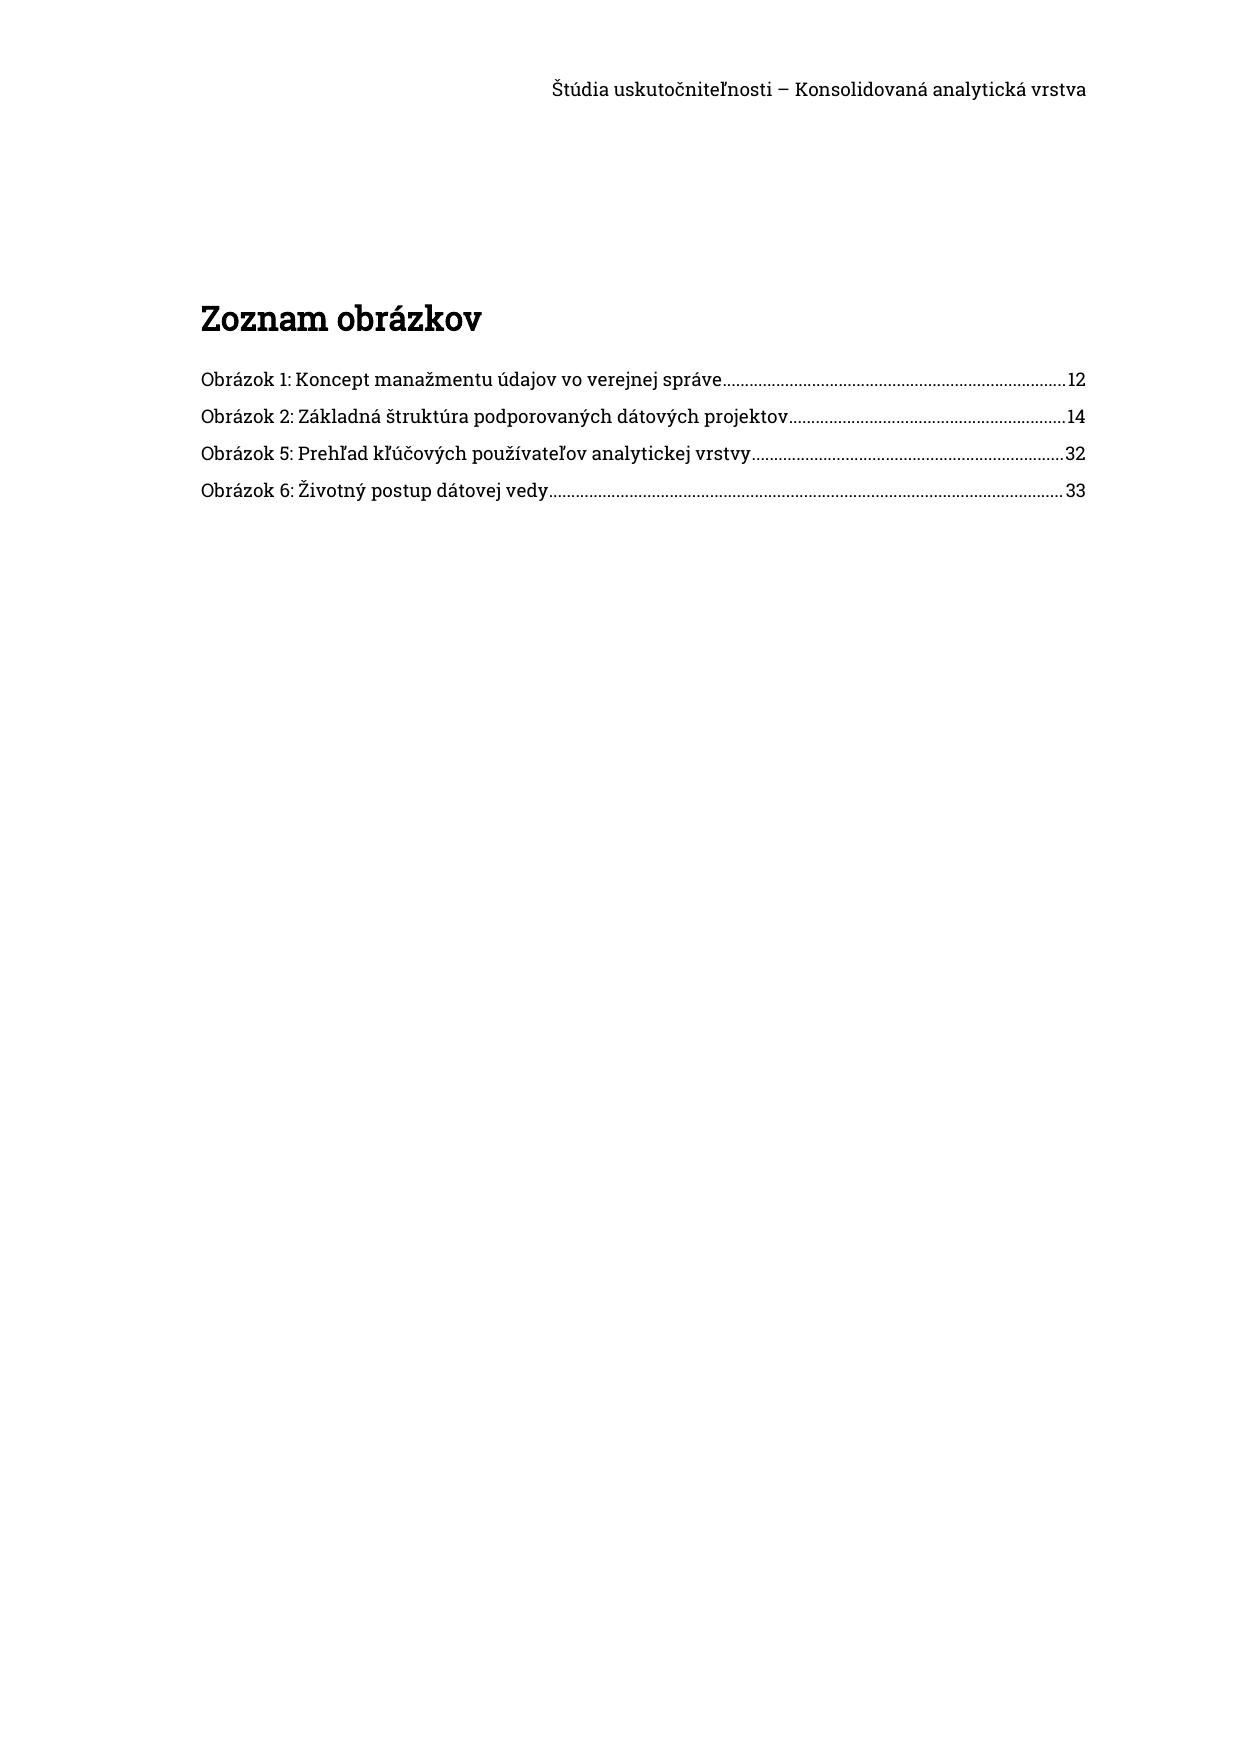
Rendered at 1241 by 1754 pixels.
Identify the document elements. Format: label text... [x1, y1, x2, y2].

text Obrázok 2: Základná štruktúra podporovaných dátových projektov 14 [201, 404, 1087, 428]
text Zoznam obrázkov [201, 295, 1087, 339]
text Obrázok 5: Prehľad kľúčových používateľov analytickej vrstvy 32 [201, 441, 1087, 466]
text Obrázok 6: Životný postup dátovej vedy 33 [201, 478, 1087, 503]
text Obrázok 1: Koncept manažmentu údajov vo verejnej správe 12 [201, 366, 1087, 391]
